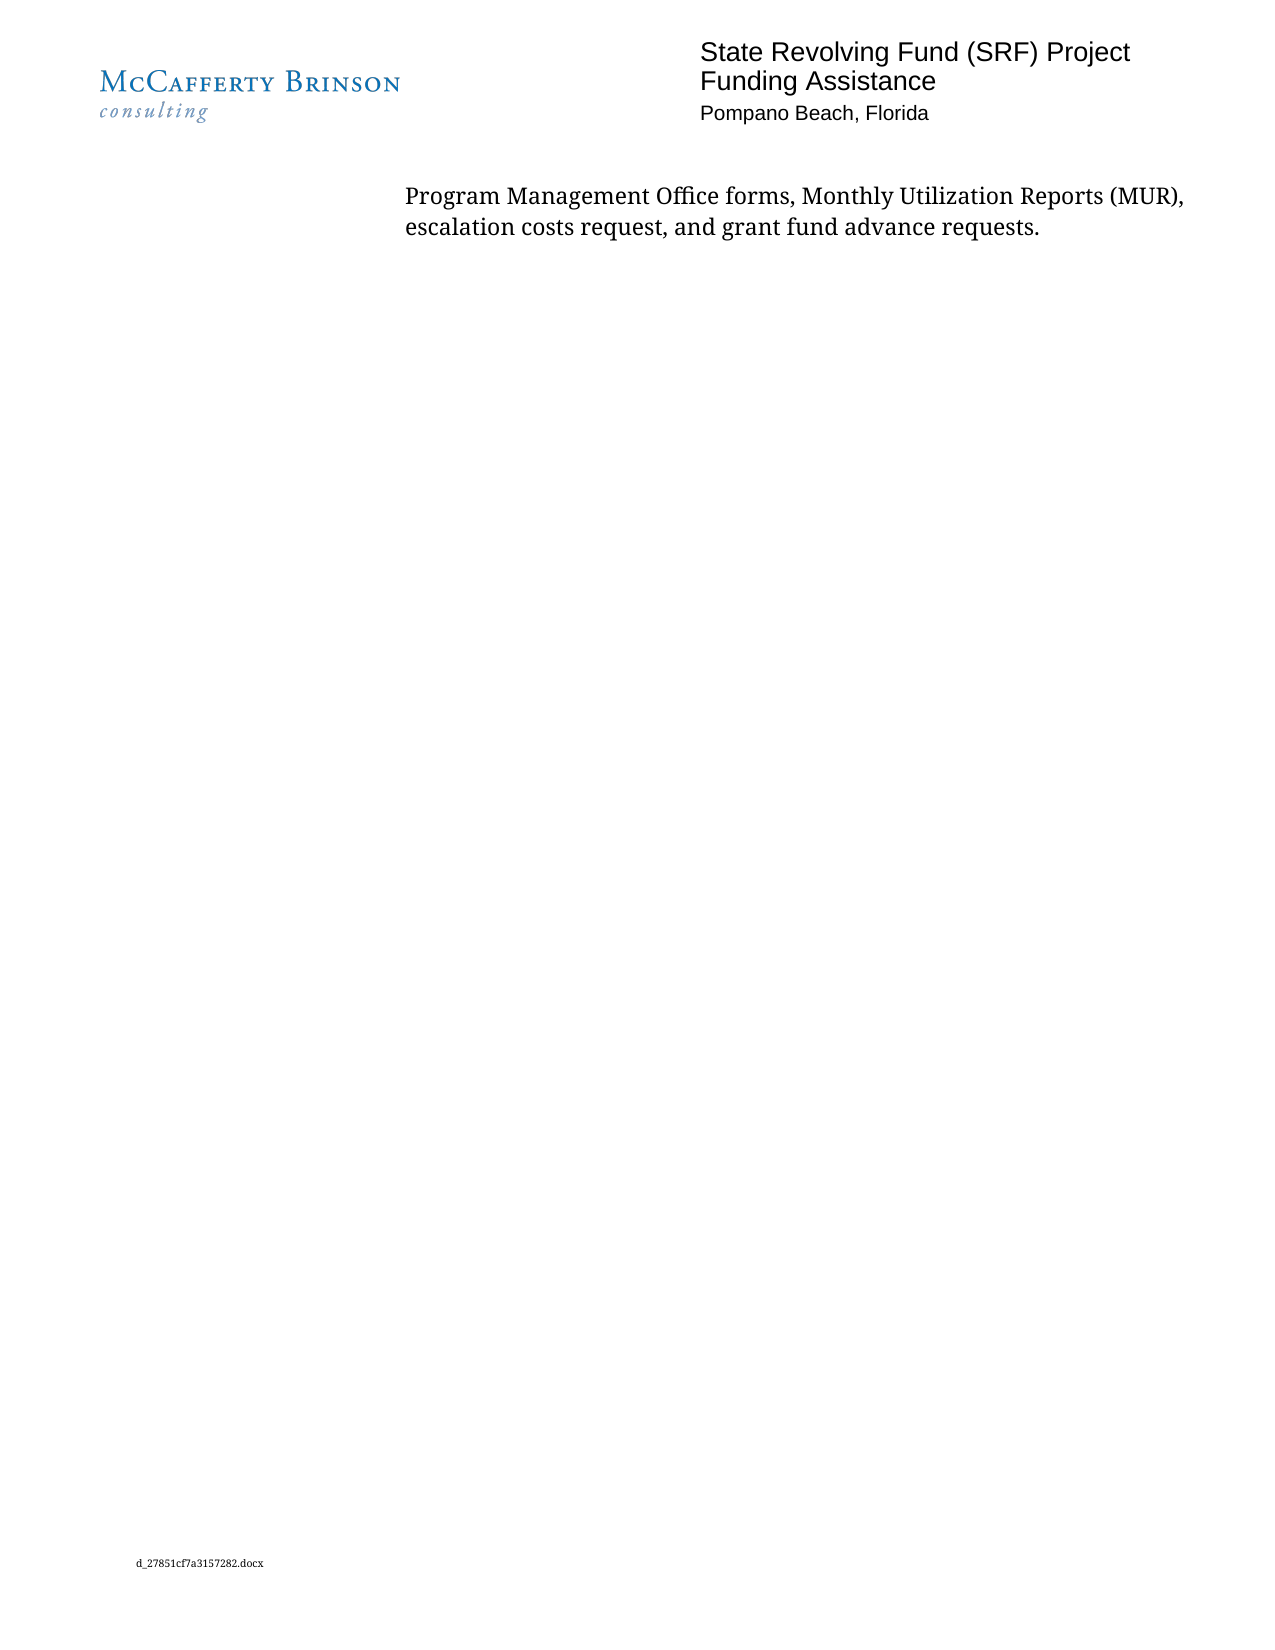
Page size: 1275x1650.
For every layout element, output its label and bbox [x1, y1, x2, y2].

picture [100, 70, 400, 123]
text [405, 180, 1185, 242]
